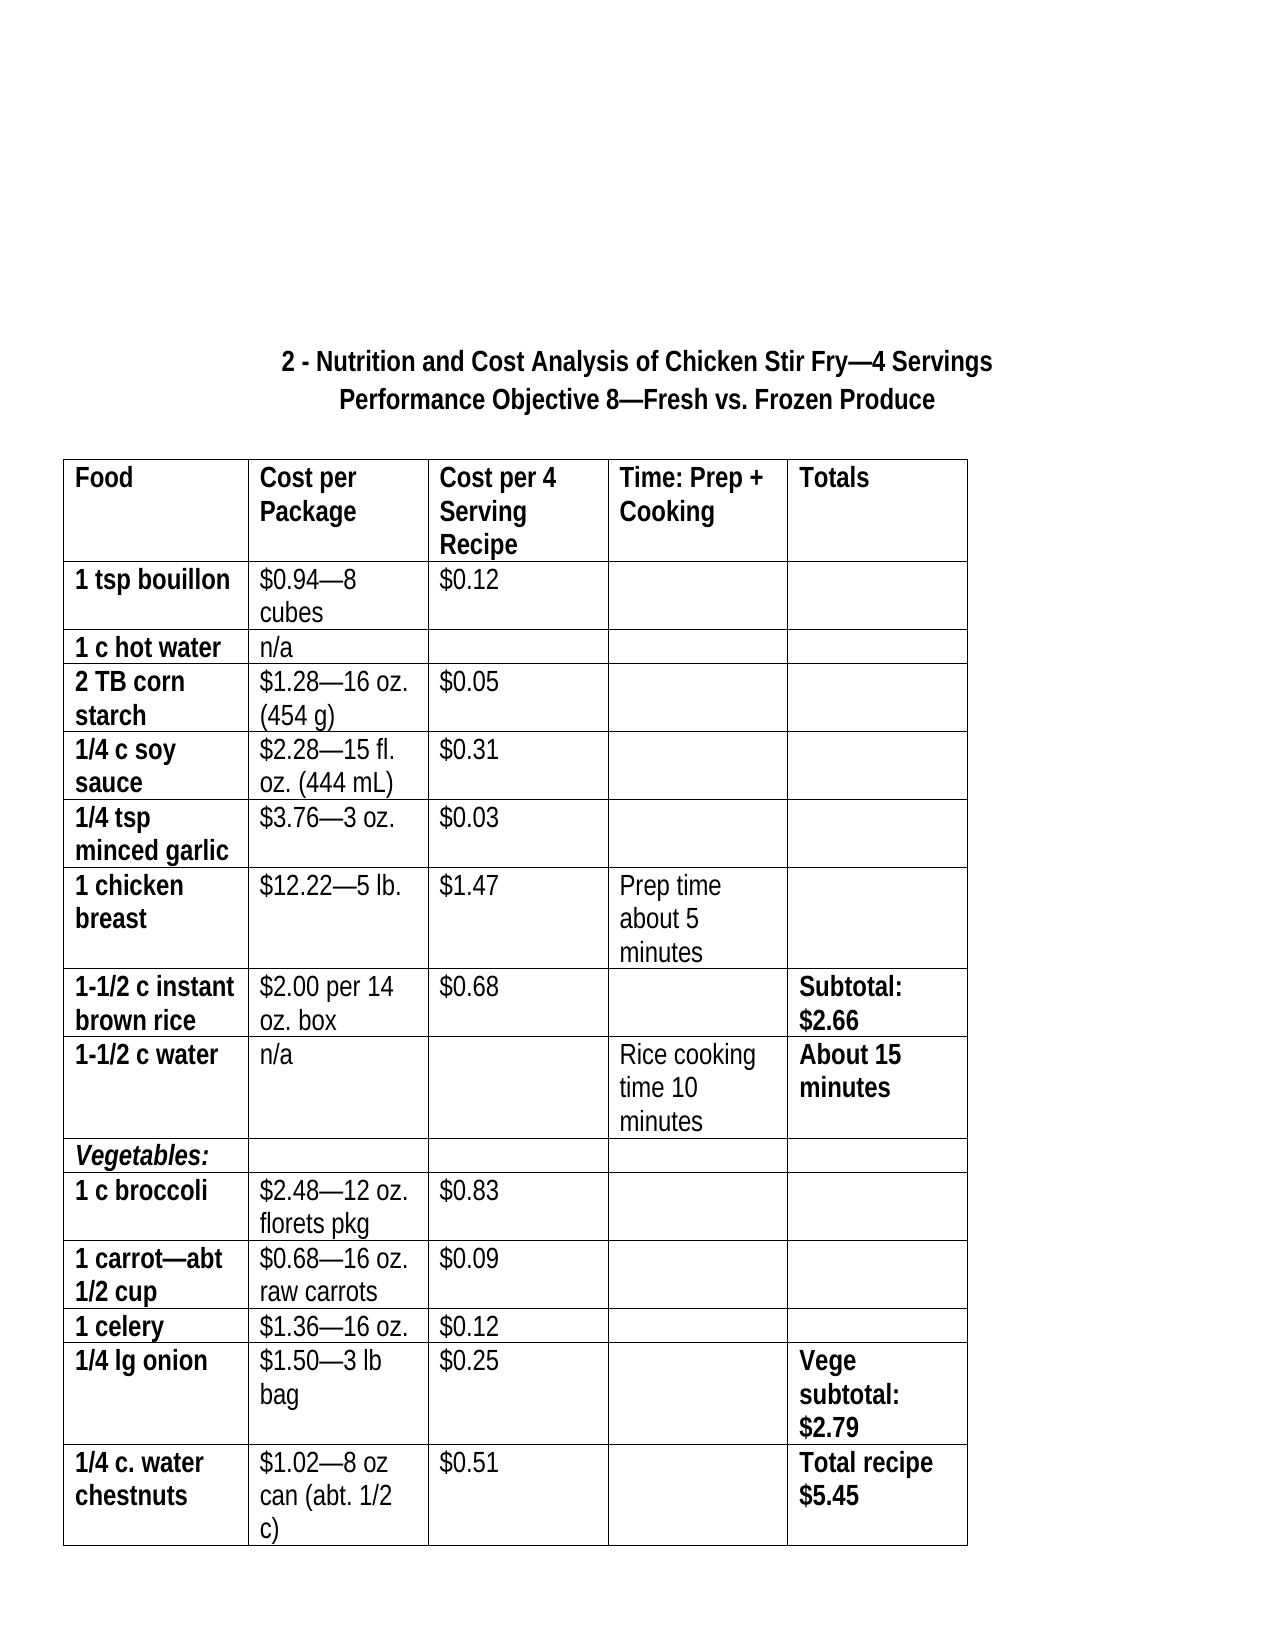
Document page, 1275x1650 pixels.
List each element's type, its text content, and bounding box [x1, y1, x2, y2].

table_cell [788, 562, 967, 629]
table_cell [609, 1139, 787, 1172]
table_cell [788, 732, 967, 799]
table_cell $2.48—12 oz. florets pkg [249, 1173, 428, 1240]
table_cell 1/4 c soy sauce [64, 732, 248, 799]
table_cell $0.09 [429, 1241, 608, 1308]
table_cell $0.68—16 oz. raw carrots [249, 1241, 428, 1308]
table_cell 1 c hot water [64, 630, 248, 663]
table_cell n/a [249, 630, 428, 663]
text 2 - Nutrition and Cost Analysis of Chicken Stir Fry—4 Servings [75, 344, 1200, 377]
table_cell $0.25 [429, 1343, 608, 1444]
table_cell 1 carrot—abt 1/2 cup [64, 1241, 248, 1308]
table_cell Prep time about 5 minutes [609, 868, 787, 968]
table_cell [609, 562, 787, 629]
table_cell [788, 1241, 967, 1308]
table_cell 2 TB corn starch [64, 664, 248, 731]
table_cell [609, 1309, 787, 1342]
table_cell $0.94—8 cubes [249, 562, 428, 629]
table_cell 1 c broccoli [64, 1173, 248, 1240]
table_cell $0.31 [429, 732, 608, 799]
table_cell $3.76—3 oz. [249, 800, 428, 867]
table_cell [788, 1173, 967, 1240]
table_cell 1-1/2 c instant brown rice [64, 969, 248, 1036]
table_cell 1/4 c. water chestnuts [64, 1445, 248, 1545]
table_cell $0.83 [429, 1173, 608, 1240]
table_cell [609, 969, 787, 1036]
table_cell [429, 630, 608, 663]
table_cell [609, 1173, 787, 1240]
table_cell $0.51 [429, 1445, 608, 1545]
table_cell [609, 1343, 787, 1444]
table_cell $1.50—3 lb bag [249, 1343, 428, 1444]
text Performance Objective 8—Fresh vs. Frozen Produce [75, 382, 1200, 416]
table_cell About 15 minutes [788, 1037, 967, 1137]
table_cell [609, 800, 787, 867]
table_cell Rice cooking time 10 minutes [609, 1037, 787, 1137]
table_cell Vegetables: [64, 1139, 248, 1172]
table_cell [609, 732, 787, 799]
table_cell 1 tsp bouillon [64, 562, 248, 629]
table_cell $2.00 per 14 oz. box [249, 969, 428, 1036]
table_cell [609, 1241, 787, 1308]
table_cell n/a [249, 1037, 428, 1137]
table_cell $0.03 [429, 800, 608, 867]
table_header Totals [788, 460, 967, 561]
table_cell $0.05 [429, 664, 608, 731]
table_cell 1/4 tsp minced garlic [64, 800, 248, 867]
table_cell [788, 630, 967, 663]
table_cell $1.47 [429, 868, 608, 968]
table_cell 1-1/2 c water [64, 1037, 248, 1137]
table_header Time: Prep + Cooking [609, 460, 787, 561]
table_cell [609, 664, 787, 731]
table_cell [788, 800, 967, 867]
table_cell [429, 1037, 608, 1137]
table_cell $0.12 [429, 1309, 608, 1342]
table_cell 1/4 lg onion [64, 1343, 248, 1444]
table_cell [429, 1139, 608, 1172]
table_cell 1 chicken breast [64, 868, 248, 968]
table_cell $1.28—16 oz. (454 g) [249, 664, 428, 731]
table_cell $0.12 [429, 562, 608, 629]
table_cell $1.02—8 oz can (abt. 1/2 c) [249, 1445, 428, 1545]
table_cell Subtotal: $2.66 [788, 969, 967, 1036]
table_cell Vege subtotal: $2.79 [788, 1343, 967, 1444]
table_cell [609, 1445, 787, 1545]
table_cell $12.22—5 lb. [249, 868, 428, 968]
table_cell $1.36—16 oz. [249, 1309, 428, 1342]
table_header Food [64, 460, 248, 561]
table_header Cost per Package [249, 460, 428, 561]
table_cell $0.68 [429, 969, 608, 1036]
table_cell [609, 630, 787, 663]
table_header Cost per 4 Serving Recipe [429, 460, 608, 561]
table_cell [788, 1139, 967, 1172]
table_cell 1 celery [64, 1309, 248, 1342]
table_cell [788, 1309, 967, 1342]
table_cell [249, 1139, 428, 1172]
table_cell Total recipe $5.45 [788, 1445, 967, 1545]
table_cell [788, 868, 967, 968]
table_cell $2.28—15 fl. oz. (444 mL) [249, 732, 428, 799]
table_cell [788, 664, 967, 731]
